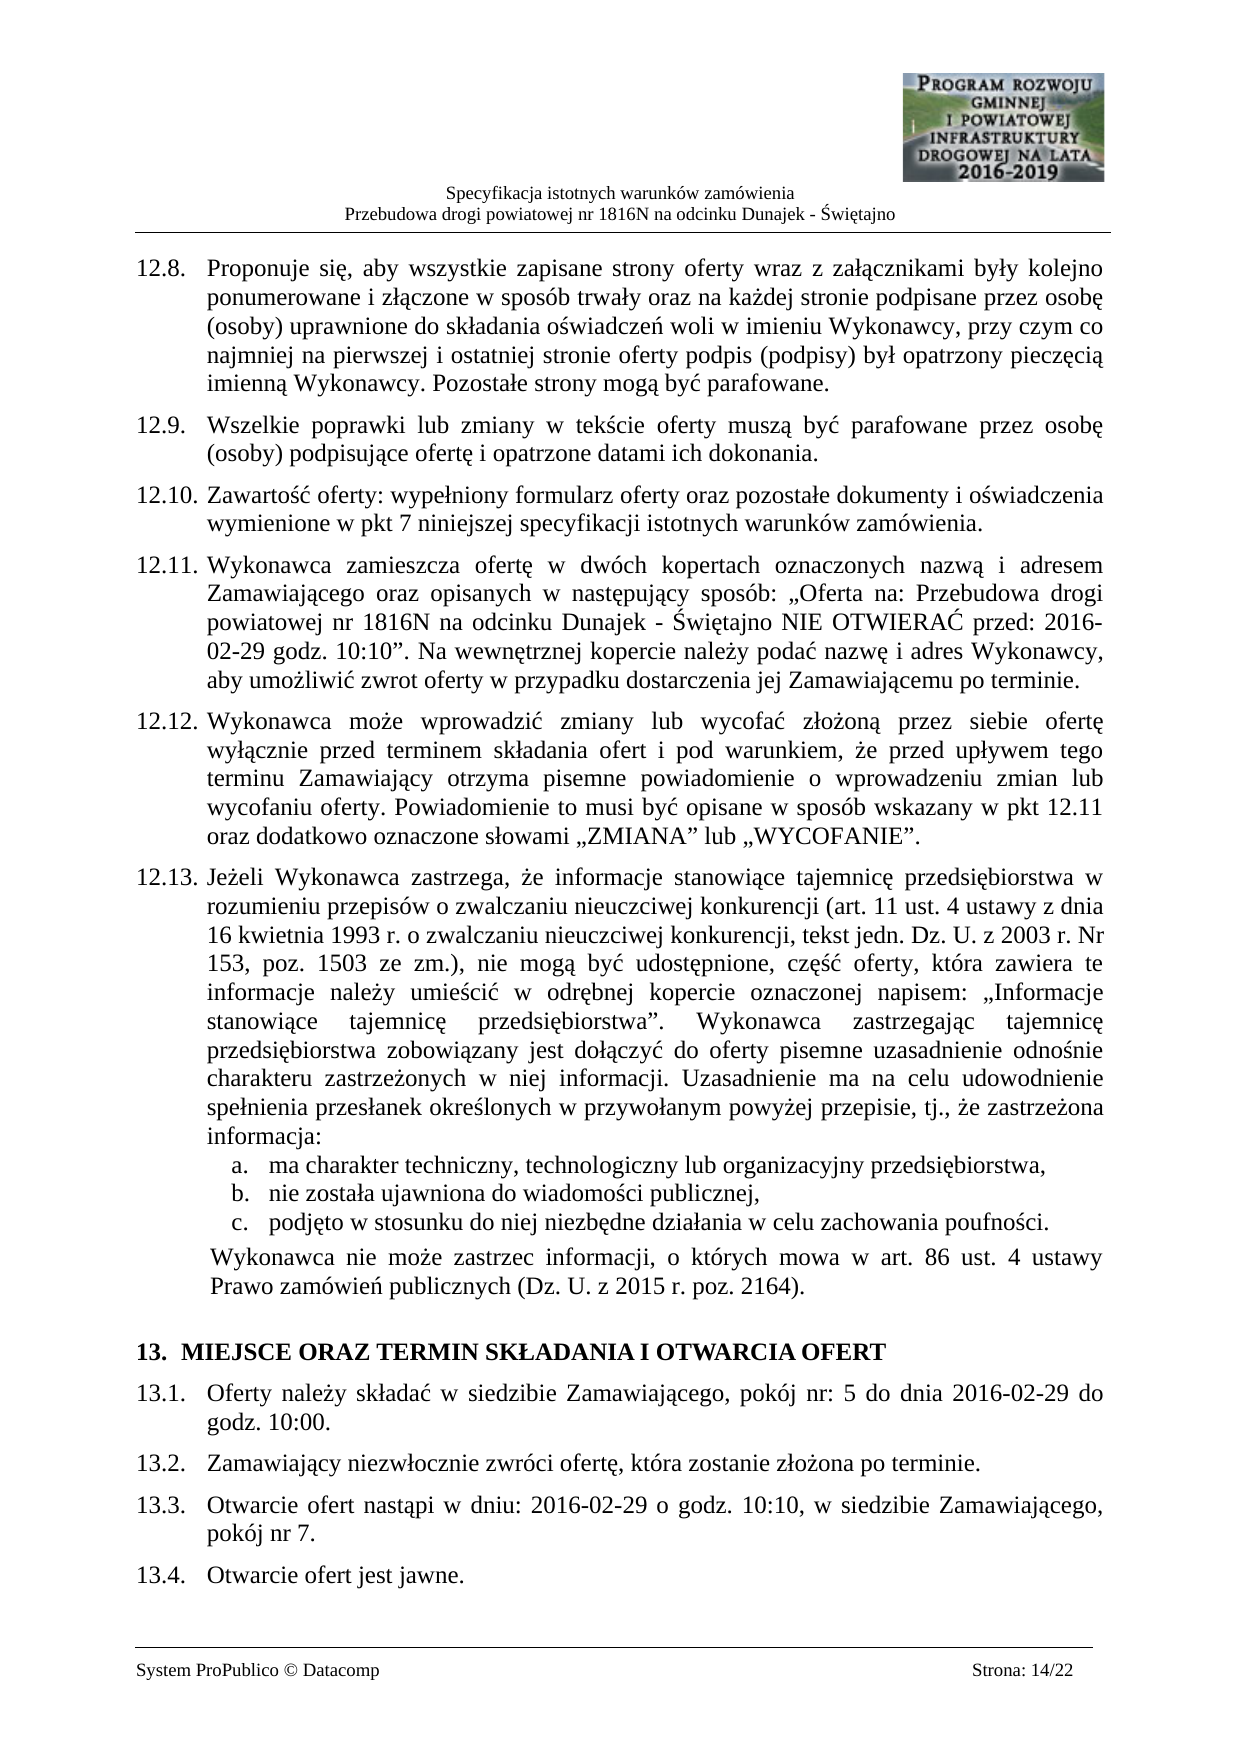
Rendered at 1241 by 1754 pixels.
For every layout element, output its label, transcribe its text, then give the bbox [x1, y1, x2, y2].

subtitle Wszelkie poprawki lub zmiany w tekście oferty muszą być parafowane przez osobę (osoby) podpisujące ofertę i opatrzone datami ich dokonania. [136, 410, 1104, 467]
subtitle Wykonawca nie może zastrzec informacji, o których mowa w art. 86 ust. 4 ustawy Prawo zamówień publicznych (Dz. U. z 2015 r. poz. 2164). [210, 1242, 1104, 1300]
list ma charakter techniczny, technologiczny lub organizacyjny przedsiębiorstwa, [231, 1150, 1104, 1178]
subtitle Miejsce oraz termin składania i otwarcia ofert [136, 1337, 1104, 1366]
subtitle Otwarcie ofert nastąpi w dniu: 2016-02-29 o godz. 10:10, w siedzibie Zamawiającego, pokój nr 7. [136, 1490, 1104, 1547]
subtitle Jeżeli Wykonawca zastrzega, że informacje stanowiące tajemnicę przedsiębiorstwa w rozumieniu przepisów o zwalczaniu nieuczciwej konkurencji (art. 11 ust. 4 ustawy z dnia 16 kwietnia 1993 r. o zwalczaniu nieuczciwej konkurencji, tekst jedn. Dz. U. z 2003 r. Nr 153, poz. 1503 ze zm.), nie mogą być udostępnione, część oferty, która zawiera te informacje należy umieścić w odrębnej kopercie oznaczonej napisem: „Informacje stanowiące tajemnicę przedsiębiorstwa”. Wykonawca zastrzegając tajemnicę przedsiębiorstwa zobowiązany jest dołączyć do oferty pisemne uzasadnienie odnośnie charakteru zastrzeżonych w niej informacji. Uzasadnienie ma na celu udowodnienie spełnienia przesłanek określonych w przywołanym powyżej przepisie, tj., że zastrzeżona informacja: [136, 862, 1104, 1150]
subtitle Otwarcie ofert jest jawne. [136, 1560, 1104, 1588]
subtitle Zamawiający niezwłocznie zwróci ofertę, która zostanie złożona po terminie. [136, 1448, 1104, 1477]
list nie została ujawniona do wiadomości publicznej, [231, 1178, 1104, 1207]
subtitle Proponuje się, aby wszystkie zapisane strony oferty wraz z załącznikami były kolejno ponumerowane i złączone w sposób trwały oraz na każdej stronie podpisane przez osobę (osoby) uprawnione do składania oświadczeń woli w imieniu Wykonawcy, przy czym co najmniej na pierwszej i ostatniej stronie oferty podpis (podpisy) był opatrzony pieczęcią imienną Wykonawcy. Pozostałe strony mogą być parafowane. [136, 253, 1104, 397]
subtitle Zawartość oferty: wypełniony formularz oferty oraz pozostałe dokumenty i oświadczenia wymienione w pkt 7 niniejszej specyfikacji istotnych warunków zamówienia. [136, 480, 1104, 537]
picture [902, 73, 1105, 182]
list podjęto w stosunku do niej niezbędne działania w celu zachowania poufności. [231, 1207, 1104, 1236]
subtitle Oferty należy składać w siedzibie Zamawiającego, pokój nr: 5 do dnia 2016-02-29 do godz. 10:00. [136, 1378, 1104, 1436]
subtitle Wykonawca może wprowadzić zmiany lub wycofać złożoną przez siebie ofertę wyłącznie przed terminem składania ofert i pod warunkiem, że przed upływem tego terminu Zamawiający otrzyma pisemne powiadomienie o wprowadzeniu zmian lub wycofaniu oferty. Powiadomienie to musi być opisane w sposób wskazany w pkt 12.11 oraz dodatkowo oznaczone słowami „ZMIANA” lub „WYCOFANIE”. [136, 706, 1104, 850]
subtitle Wykonawca zamieszcza ofertę w dwóch kopertach oznaczonych nazwą i adresem Zamawiającego oraz opisanych w następujący sposób: „Oferta na: Przebudowa drogi powiatowej nr 1816N na odcinku Dunajek - Świętajno NIE OTWIERAĆ przed: 2016-02-29 godz. 10:10”. Na wewnętrznej kopercie należy podać nazwę i adres Wykonawcy, aby umożliwić zwrot oferty w przypadku dostarczenia jej Zamawiającemu po terminie. [136, 550, 1104, 693]
